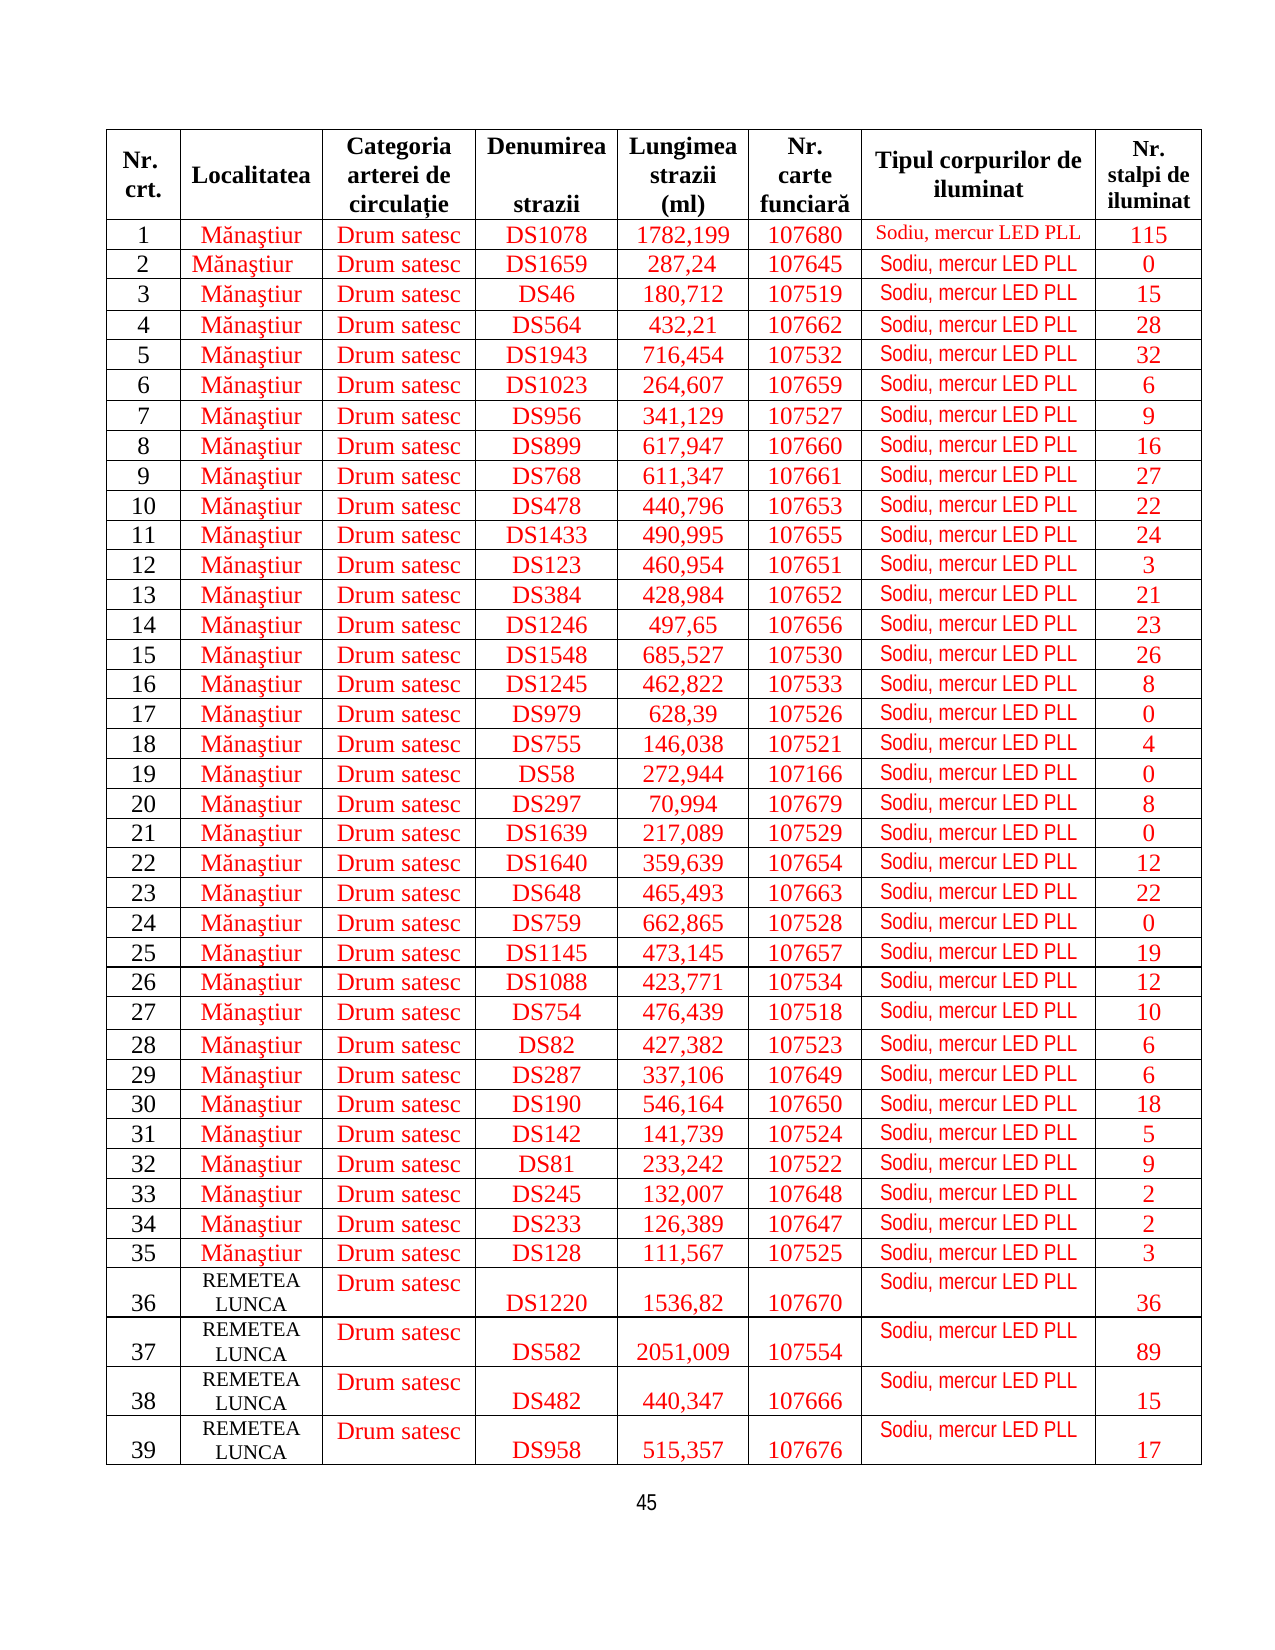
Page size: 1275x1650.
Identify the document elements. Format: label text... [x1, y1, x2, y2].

table_cell 15 [1096, 1367, 1201, 1415]
table_cell 12 [1096, 968, 1201, 996]
table_cell 1536,82 [618, 1268, 748, 1316]
table_cell DS128 [476, 1239, 617, 1267]
table_cell 546,164 [618, 1090, 748, 1118]
table_cell 0 [1096, 908, 1201, 937]
table_cell Drum satesc [323, 1367, 475, 1415]
table_cell Drum satesc [323, 1268, 475, 1316]
table_cell 20 [107, 789, 180, 817]
table_cell 4 [1096, 729, 1201, 758]
table_cell 359,639 [618, 848, 748, 877]
table_header Categoria arterei de circulație [323, 130, 475, 219]
table_cell Sodiu, mercur LED PLL [862, 1149, 1095, 1178]
table_cell Drum satesc [323, 670, 475, 698]
table_cell Sodiu, mercur LED PLL [862, 311, 1095, 339]
table_cell 497,65 [618, 610, 748, 639]
table_cell Drum satesc [323, 250, 475, 278]
table_cell Sodiu, mercur LED PLL [862, 1060, 1095, 1088]
table_cell 132,007 [618, 1179, 748, 1208]
table_cell 2 [1096, 1209, 1201, 1237]
table_cell Drum satesc [323, 819, 475, 847]
table_cell Drum satesc [323, 1239, 475, 1267]
table_cell 26 [107, 968, 180, 996]
table_cell 39 [107, 1416, 180, 1464]
table_cell 428,984 [618, 580, 748, 609]
table_cell Mănaştiur [181, 220, 322, 248]
table_cell 473,145 [618, 938, 748, 966]
table_cell DS1639 [476, 819, 617, 847]
table_cell Mănaştiur [181, 938, 322, 966]
table_cell Mănaştiur [181, 997, 322, 1029]
table_cell Drum satesc [323, 640, 475, 668]
table_cell Drum satesc [323, 729, 475, 758]
table_cell DS142 [476, 1119, 617, 1148]
table_cell Sodiu, mercur LED PLL [862, 789, 1095, 817]
table_cell 21 [107, 819, 180, 847]
table_cell Drum satesc [323, 220, 475, 248]
table_cell Sodiu, mercur LED PLL [862, 1090, 1095, 1118]
table_cell 8 [107, 431, 180, 460]
table_cell 141,739 [618, 1119, 748, 1148]
table_cell Sodiu, mercur LED PLL [862, 640, 1095, 668]
table_cell 21 [1096, 580, 1201, 609]
table_cell 89 [1096, 1318, 1201, 1366]
table_cell Mănaştiur [181, 1030, 322, 1059]
table_cell Sodiu, mercur LED PLL [862, 1030, 1095, 1059]
table_cell Mănaştiur [181, 250, 322, 278]
table_cell Sodiu, mercur LED PLL [862, 848, 1095, 877]
table_cell Mănaştiur [181, 1239, 322, 1267]
table_cell 107518 [749, 997, 861, 1029]
table_cell Mănaştiur [181, 1209, 322, 1237]
table_cell Sodiu, mercur LED PLL [862, 997, 1095, 1029]
table_cell 2 [1096, 1179, 1201, 1208]
table_cell DS81 [476, 1149, 617, 1178]
table_cell 107650 [749, 1090, 861, 1118]
table_cell DS482 [476, 1367, 617, 1415]
table_cell Mănaştiur [181, 1119, 322, 1148]
table_cell DS755 [476, 729, 617, 758]
table_cell 111,567 [618, 1239, 748, 1267]
table_cell 716,454 [618, 340, 748, 369]
table_cell Mănaştiur [181, 908, 322, 937]
table_cell Mănaştiur [181, 759, 322, 788]
table_cell Sodiu, mercur LED PLL [862, 401, 1095, 430]
table_cell 515,357 [618, 1416, 748, 1464]
table_cell 107528 [749, 908, 861, 937]
table_cell 107527 [749, 401, 861, 430]
table_cell DS245 [476, 1179, 617, 1208]
table_cell 1782,199 [618, 220, 748, 248]
table_header Localitatea [181, 130, 322, 219]
table_cell 107651 [749, 550, 861, 579]
table_cell DS582 [476, 1318, 617, 1366]
table_cell 70,994 [618, 789, 748, 817]
table_cell Drum satesc [323, 401, 475, 430]
table_cell Mănaştiur [181, 729, 322, 758]
table_cell 26 [1096, 640, 1201, 668]
table_cell 465,493 [618, 878, 748, 907]
table_cell 107519 [749, 279, 861, 309]
table_cell DS1943 [476, 340, 617, 369]
table_cell 432,21 [618, 311, 748, 339]
table_header Nr. carte funciară [749, 130, 861, 219]
table_cell DS82 [476, 1030, 617, 1059]
table_cell Mănaştiur [181, 370, 322, 400]
table_cell Drum satesc [323, 461, 475, 490]
table_cell 10 [1096, 997, 1201, 1029]
table_cell Mănaştiur [181, 340, 322, 369]
table_cell 16 [1096, 431, 1201, 460]
table_cell 107524 [749, 1119, 861, 1148]
table_cell 28 [107, 1030, 180, 1059]
table_cell Mănaştiur [181, 670, 322, 698]
table_cell 107662 [749, 311, 861, 339]
table_cell 490,995 [618, 521, 748, 549]
table_cell 27 [1096, 461, 1201, 490]
table_cell 107534 [749, 968, 861, 996]
table_cell DS1088 [476, 968, 617, 996]
table_cell 685,527 [618, 640, 748, 668]
table_cell DS1220 [476, 1268, 617, 1316]
table_cell Mănaştiur [181, 550, 322, 579]
table_cell Mănaştiur [181, 610, 322, 639]
table_cell 107655 [749, 521, 861, 549]
table_cell Sodiu, mercur LED PLL [862, 1179, 1095, 1208]
table_cell 107648 [749, 1179, 861, 1208]
table_cell Drum satesc [323, 550, 475, 579]
table_cell REMETEA LUNCA [181, 1416, 322, 1464]
table_cell 107663 [749, 878, 861, 907]
table_cell Drum satesc [323, 848, 475, 877]
table_cell 107666 [749, 1367, 861, 1415]
table_cell 264,607 [618, 370, 748, 400]
table_cell Sodiu, mercur LED PLL [862, 461, 1095, 490]
table_cell Mănaştiur [181, 311, 322, 339]
table_cell REMETEA LUNCA [181, 1367, 322, 1415]
table_cell Drum satesc [323, 938, 475, 966]
table_cell 14 [107, 610, 180, 639]
table_cell DS1659 [476, 250, 617, 278]
table_cell 22 [1096, 491, 1201, 519]
table_cell Mănaştiur [181, 1060, 322, 1088]
table_cell Mănaştiur [181, 461, 322, 490]
table_cell 6 [107, 370, 180, 400]
table_cell 22 [107, 848, 180, 877]
table_cell DS1433 [476, 521, 617, 549]
table_cell Drum satesc [323, 1416, 475, 1464]
table_cell Sodiu, mercur LED PLL [862, 1367, 1095, 1415]
table_cell Drum satesc [323, 878, 475, 907]
table_cell Drum satesc [323, 491, 475, 519]
table_cell 10 [107, 491, 180, 519]
table_cell Sodiu, mercur LED PLL [862, 908, 1095, 937]
table_cell 341,129 [618, 401, 748, 430]
table_cell 23 [1096, 610, 1201, 639]
table_cell 24 [107, 908, 180, 937]
table_cell 18 [1096, 1090, 1201, 1118]
table_cell 115 [1096, 220, 1201, 248]
table_cell 27 [107, 997, 180, 1029]
table_cell Mănaştiur [181, 968, 322, 996]
table_cell Drum satesc [323, 759, 475, 788]
table_cell Drum satesc [323, 699, 475, 728]
table_cell 24 [1096, 521, 1201, 549]
table_cell 9 [1096, 1149, 1201, 1178]
table_header Nr. crt. [107, 130, 180, 219]
table_cell Drum satesc [323, 340, 475, 369]
table_cell REMETEA LUNCA [181, 1318, 322, 1366]
table_cell 36 [107, 1268, 180, 1316]
table_cell 233,242 [618, 1149, 748, 1178]
table_cell Drum satesc [323, 997, 475, 1029]
table_cell 2051,009 [618, 1318, 748, 1366]
table_cell 9 [1096, 401, 1201, 430]
table_cell Drum satesc [323, 789, 475, 817]
table_cell Sodiu, mercur LED PLL [862, 759, 1095, 788]
table_cell 107680 [749, 220, 861, 248]
table_cell Mănaştiur [181, 1149, 322, 1178]
table_cell 107523 [749, 1030, 861, 1059]
table_cell 427,382 [618, 1030, 748, 1059]
table_cell 0 [1096, 699, 1201, 728]
table_cell 146,038 [618, 729, 748, 758]
table_cell 107530 [749, 640, 861, 668]
table_cell 107676 [749, 1416, 861, 1464]
table_cell 107656 [749, 610, 861, 639]
table_cell DS287 [476, 1060, 617, 1088]
table_cell Mănaştiur [181, 1090, 322, 1118]
table_cell 3 [107, 279, 180, 309]
table_cell 107670 [749, 1268, 861, 1316]
table_cell DS190 [476, 1090, 617, 1118]
table_cell 6 [1096, 1030, 1201, 1059]
table_cell DS564 [476, 311, 617, 339]
table_cell Drum satesc [323, 968, 475, 996]
table_cell Sodiu, mercur LED PLL [862, 370, 1095, 400]
table_header Denumirea strazii [476, 130, 617, 219]
table_cell 32 [1096, 340, 1201, 369]
table_cell 31 [107, 1119, 180, 1148]
table_cell 16 [107, 670, 180, 698]
table_cell 107679 [749, 789, 861, 817]
table_cell DS759 [476, 908, 617, 937]
table_cell 35 [107, 1239, 180, 1267]
table_cell Mănaştiur [181, 819, 322, 847]
table_cell 12 [1096, 848, 1201, 877]
table_cell 9 [107, 461, 180, 490]
table_cell Sodiu, mercur LED PLL [862, 580, 1095, 609]
table_cell 337,106 [618, 1060, 748, 1088]
table_cell Sodiu, mercur LED PLL [862, 1119, 1095, 1148]
table_cell DS979 [476, 699, 617, 728]
table_cell 22 [1096, 878, 1201, 907]
table_cell 18 [107, 729, 180, 758]
table_cell 1 [107, 220, 180, 248]
table_cell Drum satesc [323, 580, 475, 609]
table_cell Drum satesc [323, 1149, 475, 1178]
table_cell 107521 [749, 729, 861, 758]
table_cell Drum satesc [323, 1209, 475, 1237]
table_cell 460,954 [618, 550, 748, 579]
table_cell 4 [107, 311, 180, 339]
table_cell Sodiu, mercur LED PLL [862, 279, 1095, 309]
table_cell DS1145 [476, 938, 617, 966]
table_cell 107647 [749, 1209, 861, 1237]
table_cell 287,24 [618, 250, 748, 278]
table_cell 107529 [749, 819, 861, 847]
table_cell Mănaştiur [181, 521, 322, 549]
table_cell DS1548 [476, 640, 617, 668]
table_cell Drum satesc [323, 521, 475, 549]
table_cell Sodiu, mercur LED PLL [862, 699, 1095, 728]
table_cell 180,712 [618, 279, 748, 309]
table_cell 17 [1096, 1416, 1201, 1464]
table_cell Mănaştiur [181, 1179, 322, 1208]
table_cell Drum satesc [323, 1060, 475, 1088]
table_cell Mănaştiur [181, 878, 322, 907]
table_header Tipul corpurilor de iluminat [862, 130, 1095, 219]
table_cell DS768 [476, 461, 617, 490]
table_cell Mănaştiur [181, 279, 322, 309]
table_cell DS899 [476, 431, 617, 460]
table_cell DS384 [476, 580, 617, 609]
table_cell DS233 [476, 1209, 617, 1237]
table_cell 12 [107, 550, 180, 579]
table_cell 5 [1096, 1119, 1201, 1148]
table_cell 30 [107, 1090, 180, 1118]
table_cell Drum satesc [323, 1119, 475, 1148]
table_cell DS1023 [476, 370, 617, 400]
table_cell Mănaştiur [181, 431, 322, 460]
table_cell 15 [107, 640, 180, 668]
table_cell DS297 [476, 789, 617, 817]
table_cell Mănaştiur [181, 848, 322, 877]
table_cell Drum satesc [323, 1179, 475, 1208]
table_cell 107657 [749, 938, 861, 966]
table_cell 462,822 [618, 670, 748, 698]
table_cell 38 [107, 1367, 180, 1415]
table_cell 32 [107, 1149, 180, 1178]
table_cell 217,089 [618, 819, 748, 847]
table_cell 107522 [749, 1149, 861, 1178]
table_cell Drum satesc [323, 1318, 475, 1366]
table_cell 29 [107, 1060, 180, 1088]
table_cell 107661 [749, 461, 861, 490]
table_cell 107660 [749, 431, 861, 460]
table_cell Sodiu, mercur LED PLL [862, 1209, 1095, 1237]
table_cell DS754 [476, 997, 617, 1029]
table_cell 611,347 [618, 461, 748, 490]
table_cell 107166 [749, 759, 861, 788]
table_cell 19 [107, 759, 180, 788]
table_cell Mănaştiur [181, 580, 322, 609]
table_cell Sodiu, mercur LED PLL [862, 550, 1095, 579]
table_cell 476,439 [618, 997, 748, 1029]
table_cell 107652 [749, 580, 861, 609]
table_cell REMETEA LUNCA [181, 1268, 322, 1316]
table_cell 6 [1096, 1060, 1201, 1088]
table_cell 107654 [749, 848, 861, 877]
table_cell DS1640 [476, 848, 617, 877]
table_cell Sodiu, mercur LED PLL [862, 729, 1095, 758]
table_cell 36 [1096, 1268, 1201, 1316]
table_cell 126,389 [618, 1209, 748, 1237]
table_cell 2 [107, 250, 180, 278]
table_cell 107533 [749, 670, 861, 698]
table_cell Drum satesc [323, 279, 475, 309]
table_cell DS958 [476, 1416, 617, 1464]
table_cell Drum satesc [323, 431, 475, 460]
table_cell Sodiu, mercur LED PLL [862, 521, 1095, 549]
table_cell 107649 [749, 1060, 861, 1088]
table_cell Sodiu, mercur LED PLL [862, 1239, 1095, 1267]
table_cell Sodiu, mercur LED PLL [862, 220, 1095, 248]
table_cell Sodiu, mercur LED PLL [862, 610, 1095, 639]
table_cell DS46 [476, 279, 617, 309]
table_cell Sodiu, mercur LED PLL [862, 670, 1095, 698]
table_cell 107645 [749, 250, 861, 278]
table_cell 34 [107, 1209, 180, 1237]
table_cell DS1245 [476, 670, 617, 698]
table_cell 0 [1096, 819, 1201, 847]
table_cell Mănaştiur [181, 491, 322, 519]
table_cell DS1078 [476, 220, 617, 248]
table_cell Sodiu, mercur LED PLL [862, 250, 1095, 278]
table_cell DS58 [476, 759, 617, 788]
table_cell 617,947 [618, 431, 748, 460]
table_cell 37 [107, 1318, 180, 1366]
table_cell Mănaştiur [181, 699, 322, 728]
table_cell Drum satesc [323, 908, 475, 937]
table_cell 423,771 [618, 968, 748, 996]
table_cell Drum satesc [323, 1030, 475, 1059]
table_cell Drum satesc [323, 311, 475, 339]
table_cell 107525 [749, 1239, 861, 1267]
table_cell Sodiu, mercur LED PLL [862, 968, 1095, 996]
table_cell 15 [1096, 279, 1201, 309]
table_cell 3 [1096, 550, 1201, 579]
table_cell 440,347 [618, 1367, 748, 1415]
table_cell 107653 [749, 491, 861, 519]
table_cell Mănaştiur [181, 789, 322, 817]
table_cell 3 [1096, 1239, 1201, 1267]
table_cell 33 [107, 1179, 180, 1208]
table_cell Sodiu, mercur LED PLL [862, 1268, 1095, 1316]
table_header Lungimea strazii (ml) [618, 130, 748, 219]
table_cell Drum satesc [323, 370, 475, 400]
table_cell 662,865 [618, 908, 748, 937]
table_cell DS478 [476, 491, 617, 519]
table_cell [862, 1416, 1095, 1464]
table_cell 107659 [749, 370, 861, 400]
table_cell 25 [107, 938, 180, 966]
table_cell 11 [107, 521, 180, 549]
table_cell Sodiu, mercur LED PLL [862, 1318, 1095, 1366]
table_cell Mănaştiur [181, 640, 322, 668]
table_cell 107526 [749, 699, 861, 728]
table_cell Sodiu, mercur LED PLL [862, 819, 1095, 847]
table_cell 107554 [749, 1318, 861, 1366]
table_cell 23 [107, 878, 180, 907]
table_cell 0 [1096, 759, 1201, 788]
table_cell DS123 [476, 550, 617, 579]
table_header Nr. stalpi de iluminat [1096, 130, 1201, 219]
table_cell DS956 [476, 401, 617, 430]
table_cell Sodiu, mercur LED PLL [862, 878, 1095, 907]
table_cell 440,796 [618, 491, 748, 519]
table_cell 6 [1096, 370, 1201, 400]
table_cell Sodiu, mercur LED PLL [862, 491, 1095, 519]
table_cell Drum satesc [323, 610, 475, 639]
table_cell DS1246 [476, 610, 617, 639]
table_cell 19 [1096, 938, 1201, 966]
table_cell 5 [107, 340, 180, 369]
table_cell 8 [1096, 789, 1201, 817]
table_cell 7 [107, 401, 180, 430]
table_cell 28 [1096, 311, 1201, 339]
table_cell 17 [107, 699, 180, 728]
table_cell Drum satesc [323, 1090, 475, 1118]
table_cell Sodiu, mercur LED PLL [862, 431, 1095, 460]
table_cell 272,944 [618, 759, 748, 788]
table_cell 13 [107, 580, 180, 609]
table_cell DS648 [476, 878, 617, 907]
table_cell Mănaştiur [181, 401, 322, 430]
table_cell Sodiu, mercur LED PLL [862, 340, 1095, 369]
table_cell Sodiu, mercur LED PLL [862, 938, 1095, 966]
table_cell 107532 [749, 340, 861, 369]
table_cell 8 [1096, 670, 1201, 698]
table_cell 628,39 [618, 699, 748, 728]
table_cell 0 [1096, 250, 1201, 278]
